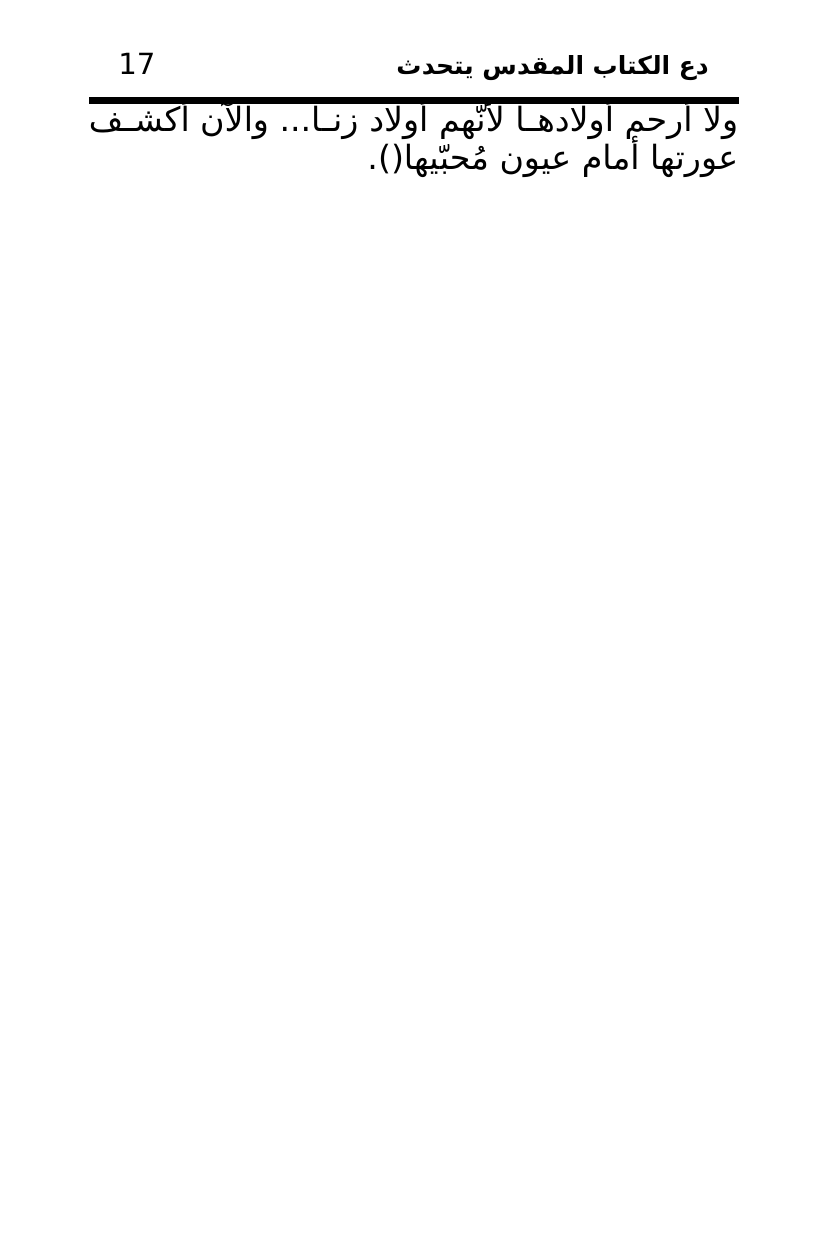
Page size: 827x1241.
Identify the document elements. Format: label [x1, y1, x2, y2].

text [89, 100, 738, 178]
